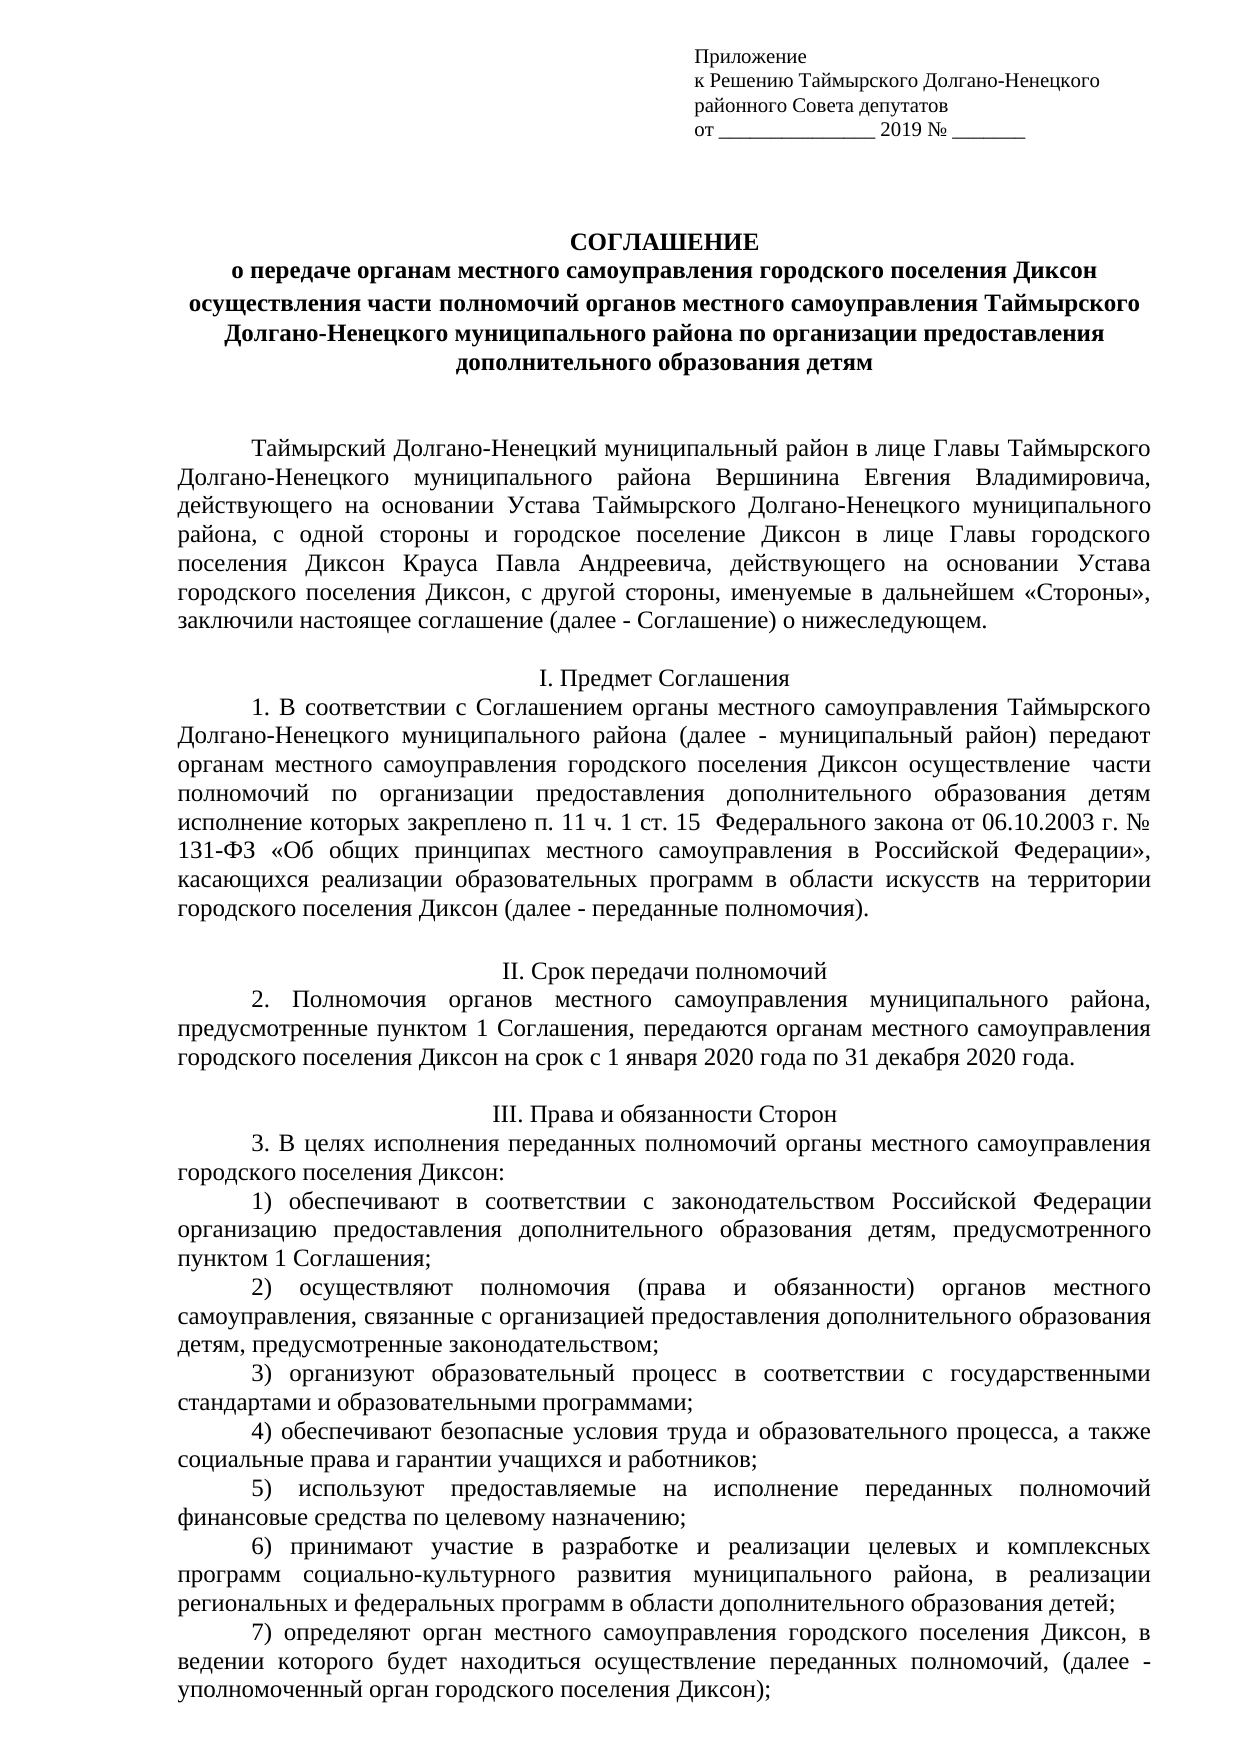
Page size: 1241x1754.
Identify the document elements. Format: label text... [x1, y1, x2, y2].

text 6) принимают участие в разработке и реализации целевых и комплексных программ социально-культурного развития муниципального района, в реализации региональных и федеральных программ в области дополнительного образования детей; [177, 1531, 1152, 1617]
text 1) обеспечивают в соответствии с законодательством Российской Федерации организацию предоставления дополнительного образования детям, предусмотренного пунктом 1 Соглашения; [177, 1186, 1152, 1272]
text 2. Полномочия органов местного самоуправления муниципального района, предусмотренные пунктом 1 Соглашения, передаются органам местного самоуправления городского поселения Диксон на срок с 1 января 2020 года по 31 декабря 2020 года. [177, 984, 1152, 1071]
text I. Предмет Соглашения [177, 663, 1152, 692]
text 3. В целях исполнения переданных полномочий органы местного самоуправления городского поселения Диксон: [177, 1128, 1152, 1186]
text к Решению Таймырского Долгано-Ненецкого районного Совета депутатов [694, 68, 1152, 117]
text 7) определяют орган местного самоуправления городского поселения Диксон, в ведении которого будет находиться осуществление переданных полномочий, (далее - уполномоченный орган городского поселения Диксон); [177, 1617, 1152, 1703]
text от _______________ 2019 № _______ [694, 117, 1152, 141]
text СОГЛАШЕНИЕ [177, 227, 1152, 256]
text 3) организуют образовательный процесс в соответствии с государственными стандартами и образовательными программами; [177, 1358, 1152, 1416]
text Приложение [694, 44, 1152, 68]
text III. Права и обязанности Сторон [177, 1099, 1152, 1128]
text II. Срок передачи полномочий [177, 956, 1152, 984]
text о передаче органам местного самоуправления городского поселения Диксон осуществления части полномочий органов местного самоуправления Таймырского Долгано-Ненецкого муниципального района по организации предоставления дополнительного образования детям [177, 256, 1152, 375]
text 2) осуществляют полномочия (права и обязанности) органов местного самоуправления, связанные с организацией предоставления дополнительного образования детям, предусмотренные законодательством; [177, 1272, 1152, 1358]
text 1. В соответствии с Соглашением органы местного самоуправления Таймырского Долгано-Ненецкого муниципального района (далее - муниципальный район) передают органам местного самоуправления городского поселения Диксон осуществление части полномочий по организации предоставления дополнительного образования детям исполнение которых закреплено п. 11 ч. 1 ст. 15 Федерального закона от 06.10.2003 г. № 131-ФЗ «Об общих принципах местного самоуправления в Российской Федерации», касающихся реализации образовательных программ в области искусств на территории городского поселения Диксон (далее - переданные полномочия). [177, 692, 1152, 922]
text 5) используют предоставляемые на исполнение переданных полномочий финансовые средства по целевому назначению; [177, 1473, 1152, 1531]
text 4) обеспечивают безопасные условия труда и образовательного процесса, а также социальные права и гарантии учащихся и работников; [177, 1416, 1152, 1473]
text Таймырский Долгано-Ненецкий муниципальный район в лице Главы Таймырского Долгано-Ненецкого муниципального района Вершинина Евгения Владимировича, действующего на основании Устава Таймырского Долгано-Ненецкого муниципального района, с одной стороны и городское поселение Диксон в лице Главы городского поселения Диксон Крауса Павла Андреевича, действующего на основании Устава городского поселения Диксон, с другой стороны, именуемые в дальнейшем «Стороны», заключили настоящее соглашение (далее - Соглашение) о нижеследующем. [177, 433, 1152, 634]
